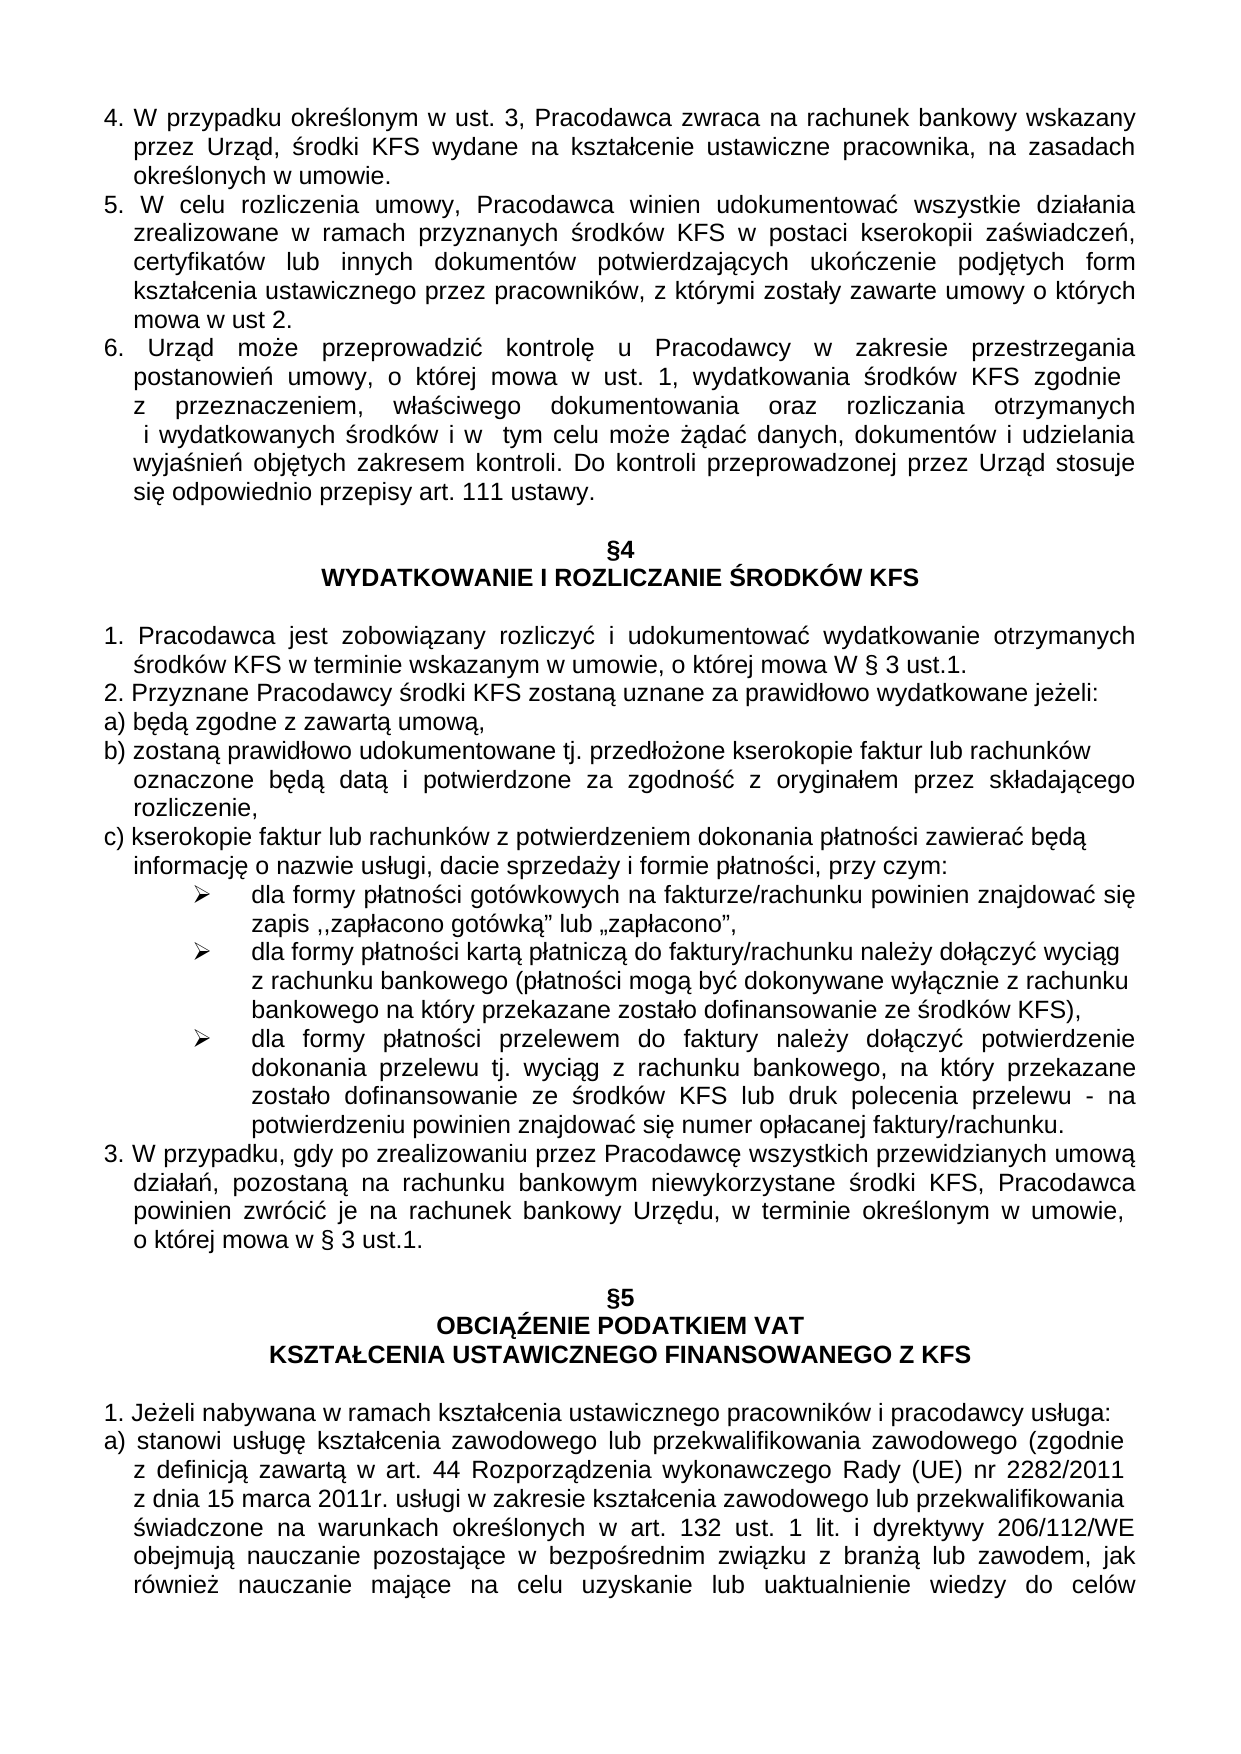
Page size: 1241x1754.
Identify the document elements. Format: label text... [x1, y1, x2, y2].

text 2. Przyznane Pracodawcy środki KFS zostaną uznane za prawidłowo wydatkowane jeżeli: [103, 678, 1137, 707]
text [133, 1512, 1137, 1599]
text §4 [103, 535, 1137, 563]
text §5 [103, 1282, 1137, 1311]
text KSZTAŁCENIA USTAWICZNEGO FINANSOWANEGO Z KFS [103, 1340, 1137, 1369]
text 1. Pracodawca jest zobowiązany rozliczyć i udokumentować wydatkowanie otrzymanych środków KFS w terminie wskazanym w umowie, o której mowa W § 3 ust.1. [103, 621, 1137, 678]
text bankowego na który przekazane zostało dofinansowanie ze środków KFS), [207, 995, 1137, 1024]
text z rachunku bankowego (płatności mogą być dokonywane wyłącznie z rachunku [251, 966, 1137, 995]
text OBCIĄŹENIE PODATKIEM VAT [103, 1311, 1137, 1340]
text oznaczone będą datą i potwierdzone za zgodność z oryginałem przez składającego rozliczenie, [133, 765, 1137, 822]
text 5. W celu rozliczenia umowy, Pracodawca winien udokumentować wszystkie działania zrealizowane w ramach przyznanych środków KFS w postaci kserokopii zaświadczeń, certyfikatów lub innych dokumentów potwierdzających ukończenie podjętych form kształcenia ustawicznego przez pracowników, z którymi zostały zawarte umowy o których mowa w ust 2. [103, 190, 1137, 333]
text 6. Urząd może przeprowadzić kontrolę u Pracodawcy w zakresie przestrzegania postanowień umowy, o której mowa w ust. 1, wydatkowania środków KFS zgodnie z przeznaczeniem, właściwego dokumentowania oraz rozliczania otrzymanych i wydatkowanych środków i w tym celu może żądać danych, dokumentów i udzielania wyjaśnień objętych zakresem kontroli. Do kontroli przeprowadzonej przez Urząd stosuje się odpowiednio przepisy art. 111 ustawy. [103, 333, 1137, 506]
text a) stanowi usługę kształcenia zawodowego lub przekwalifikowania zawodowego (zgodnie z definicją zawartą w art. 44 Rozporządzenia wykonawczego Rady (UE) nr 2282/2011 z dnia 15 marca 2011r. usługi w zakresie kształcenia zawodowego lub przekwalifikowania [103, 1426, 1137, 1512]
text 4. W przypadku określonym w ust. 3, Pracodawca zwraca na rachunek bankowy wskazany przez Urząd, środki KFS wydane na kształcenie ustawiczne pracownika, na zasadach określonych w umowie. [103, 103, 1137, 190]
text 3. W przypadku, gdy po zrealizowaniu przez Pracodawcę wszystkich przewidzianych umową działań, pozostaną na rachunku bankowym niewykorzystane środki KFS, Pracodawca powinien zwrócić je na rachunek bankowy Urzędu, w terminie określonym w umowie, o której mowa w § 3 ust.1. [103, 1139, 1137, 1254]
text a) będą zgodne z zawartą umową, [103, 707, 1137, 736]
text c) kserokopie faktur lub rachunków z potwierdzeniem dokonania płatności zawierać będą [103, 822, 1137, 851]
list dla formy płatności gotówkowych na fakturze/rachunku powinien znajdować się zapis ,,zapłacono gotówką” lub „zapłacono”, [192, 880, 1137, 937]
text informację o nazwie usługi, dacie sprzedaży i formie płatności, przy czym: [133, 851, 1137, 880]
list dla formy płatności przelewem do faktury należy dołączyć potwierdzenie dokonania przelewu tj. wyciąg z rachunku bankowego, na który przekazane zostało dofinansowanie ze środków KFS lub druk polecenia przelewu - na potwierdzeniu powinien znajdować się numer opłacanej faktury/rachunku. [192, 1024, 1137, 1139]
text WYDATKOWANIE I ROZLICZANIE ŚRODKÓW KFS [103, 563, 1137, 592]
list dla formy płatności kartą płatniczą do faktury/rachunku należy dołączyć wyciąg [192, 937, 1137, 966]
text 1. Jeżeli nabywana w ramach kształcenia ustawicznego pracowników i pracodawcy usługa: [103, 1397, 1137, 1426]
text b) zostaną prawidłowo udokumentowane tj. przedłożone kserokopie faktur lub rachunków [103, 736, 1137, 765]
